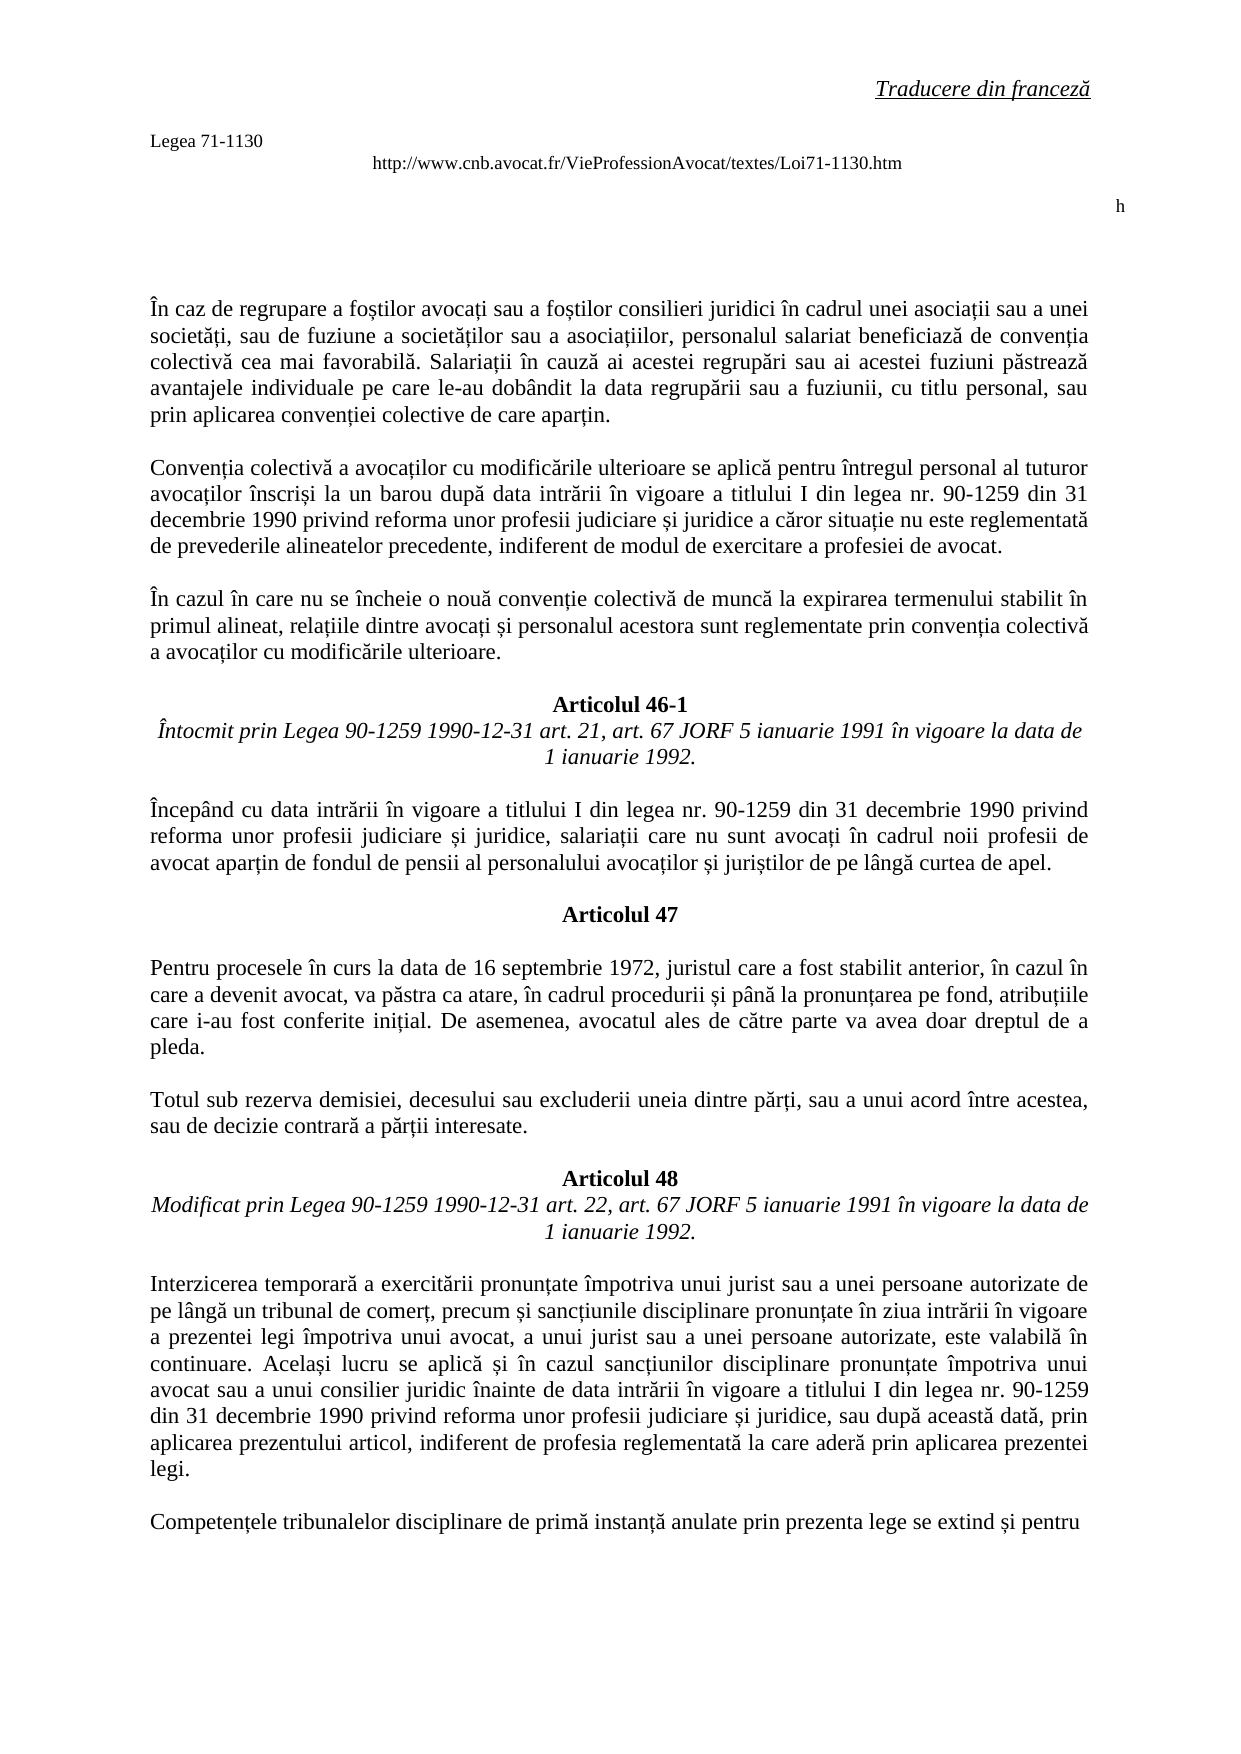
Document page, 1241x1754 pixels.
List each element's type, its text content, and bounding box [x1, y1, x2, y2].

text Articolul 47 [150, 902, 1090, 928]
text Articolul 48 [150, 1165, 1090, 1191]
text Întocmit prin Legea 90-1259 1990-12-31 art. 21, art. 67 JORF 5 ianuarie 1991 în vigoare la data de 1 ianuarie 1992. [150, 717, 1090, 770]
text În cazul în care nu se încheie o nouă convenție colectivă de muncă la expirarea termenului stabilit în primul alineat, relațiile dintre avocați și personalul acestora sunt reglementate prin convenția colectivă a avocaților cu modificările ulterioare. [150, 585, 1090, 664]
text Articolul 46-1 [150, 691, 1090, 717]
text Competențele tribunalelor disciplinare de primă instanță anulate prin prezenta lege se extind și pentru [150, 1508, 1090, 1534]
text Totul sub rezerva demisiei, decesului sau excluderii uneia dintre părți, sau a unui acord între acestea, sau de decizie contrară a părții interesate. [150, 1086, 1090, 1139]
text Interzicerea temporară a exercitării pronunțate împotriva unui jurist sau a unei persoane autorizate de pe lângă un tribunal de comerț, precum și sancțiunile disciplinare pronunțate în ziua intrării în vigoare a prezentei legi împotriva unui avocat, a unui jurist sau a unei persoane autorizate, este valabilă în continuare. Același lucru se aplică și în cazul sancțiunilor disciplinare pronunțate împotriva unui avocat sau a unui consilier juridic înainte de data intrării în vigoare a titlului I din legea nr. 90-1259 din 31 decembrie 1990 privind reforma unor profesii judiciare și juridice, sau după această dată, prin aplicarea prezentului articol, indiferent de profesia reglementată la care aderă prin aplicarea prezentei legi. [150, 1271, 1090, 1481]
text Începând cu data intrării în vigoare a titlului I din legea nr. 90-1259 din 31 decembrie 1990 privind reforma unor profesii judiciare și juridice, salariații care nu sunt avocați în cadrul noii profesii de avocat aparțin de fondul de pensii al personalului avocaților și juriștilor de pe lângă curtea de apel. [150, 796, 1090, 875]
text Modificat prin Legea 90-1259 1990-12-31 art. 22, art. 67 JORF 5 ianuarie 1991 în vigoare la data de 1 ianuarie 1992. [150, 1191, 1090, 1244]
text Convenția colectivă a avocaților cu modificările ulterioare se aplică pentru întregul personal al tuturor avocaților înscriși la un barou după data intrării în vigoare a titlului I din legea nr. 90-1259 din 31 decembrie 1990 privind reforma unor profesii judiciare și juridice a căror situație nu este reglementată de prevederile alineatelor precedente, indiferent de modul de exercitare a profesiei de avocat. [150, 453, 1090, 559]
text În caz de regrupare a foștilor avocați sau a foștilor consilieri juridici în cadrul unei asociații sau a unei societăți, sau de fuziune a societăților sau a asociațiilor, personalul salariat beneficiază de convenția colectivă cea mai favorabilă. Salariații în cauză ai acestei regrupări sau ai acestei fuziuni păstrează avantajele individuale pe care le-au dobândit la data regrupării sau a fuziunii, cu titlu personal, sau prin aplicarea convenției colective de care aparțin. [150, 295, 1090, 427]
text Pentru procesele în curs la data de 16 septembrie 1972, juristul care a fost stabilit anterior, în cazul în care a devenit avocat, va păstra ca atare, în cadrul procedurii și până la pronunțarea pe fond, atribuțiile care i-au fost conferite inițial. De asemenea, avocatul ales de către parte va avea doar dreptul de a pleda. [150, 954, 1090, 1060]
